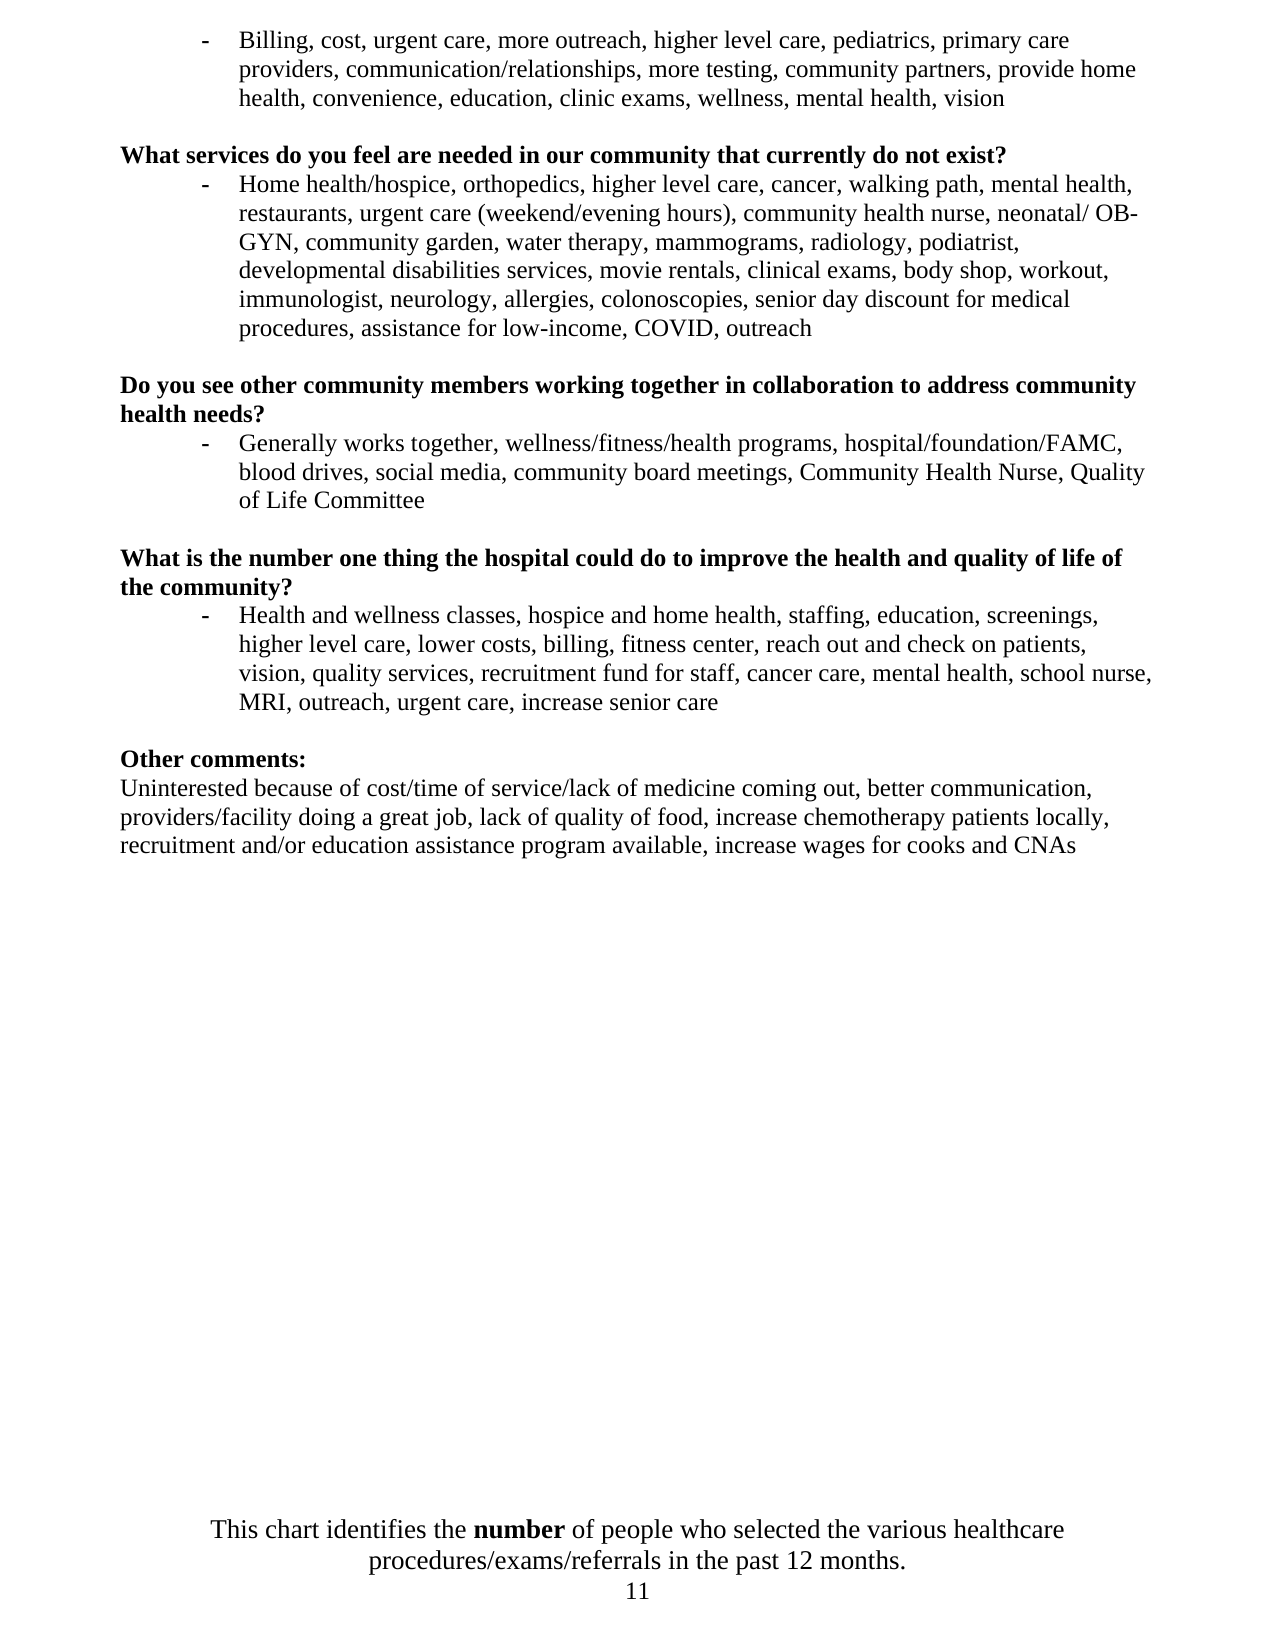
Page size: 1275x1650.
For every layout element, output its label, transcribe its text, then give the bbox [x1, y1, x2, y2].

list Home health/hospice, orthopedics, higher level care, cancer, walking path, mental health, restaurants, urgent care (weekend/evening hours), community health nurse, neonatal/ OB-GYN, community garden, water therapy, mammograms, radiology, podiatrist, developmental disabilities services, movie rentals, clinical exams, body shop, workout, immunologist, neurology, allergies, colonoscopies, senior day discount for medical procedures, assistance for low-income, COVID, outreach [201, 169, 1155, 342]
list Billing, cost, urgent care, more outreach, higher level care, pediatrics, primary care providers, communication/relationships, more testing, community partners, provide home health, convenience, education, clinic exams, wellness, mental health, vision [201, 26, 1155, 112]
text Do you see other community members working together in collaboration to address community health needs? [120, 371, 1155, 428]
text This chart identifies the number of people who selected the various healthcare procedures/exams/referrals in the past 12 months. [120, 1513, 1155, 1576]
text Uninterested because of cost/time of service/lack of medicine coming out, better communication, providers/facility doing a great job, lack of quality of food, increase chemotherapy patients locally, recruitment and/or education assistance program available, increase wages for cooks and CNAs [120, 773, 1155, 859]
list Health and wellness classes, hospice and home health, staffing, education, screenings, higher level care, lower costs, billing, fitness center, reach out and check on patients, vision, quality services, recruitment fund for staff, cancer care, mental health, school nurse, MRI, outreach, urgent care, increase senior care [201, 601, 1155, 716]
text Other comments: [120, 744, 1155, 773]
text What services do you feel are needed in our community that currently do not exist? [120, 141, 1155, 169]
text What is the number one thing the hospital could do to improve the health and quality of life of the community? [120, 543, 1155, 601]
list Generally works together, wellness/fitness/health programs, hospital/foundation/FAMC, blood drives, social media, community board meetings, Community Health Nurse, Quality of Life Committee [201, 428, 1155, 514]
